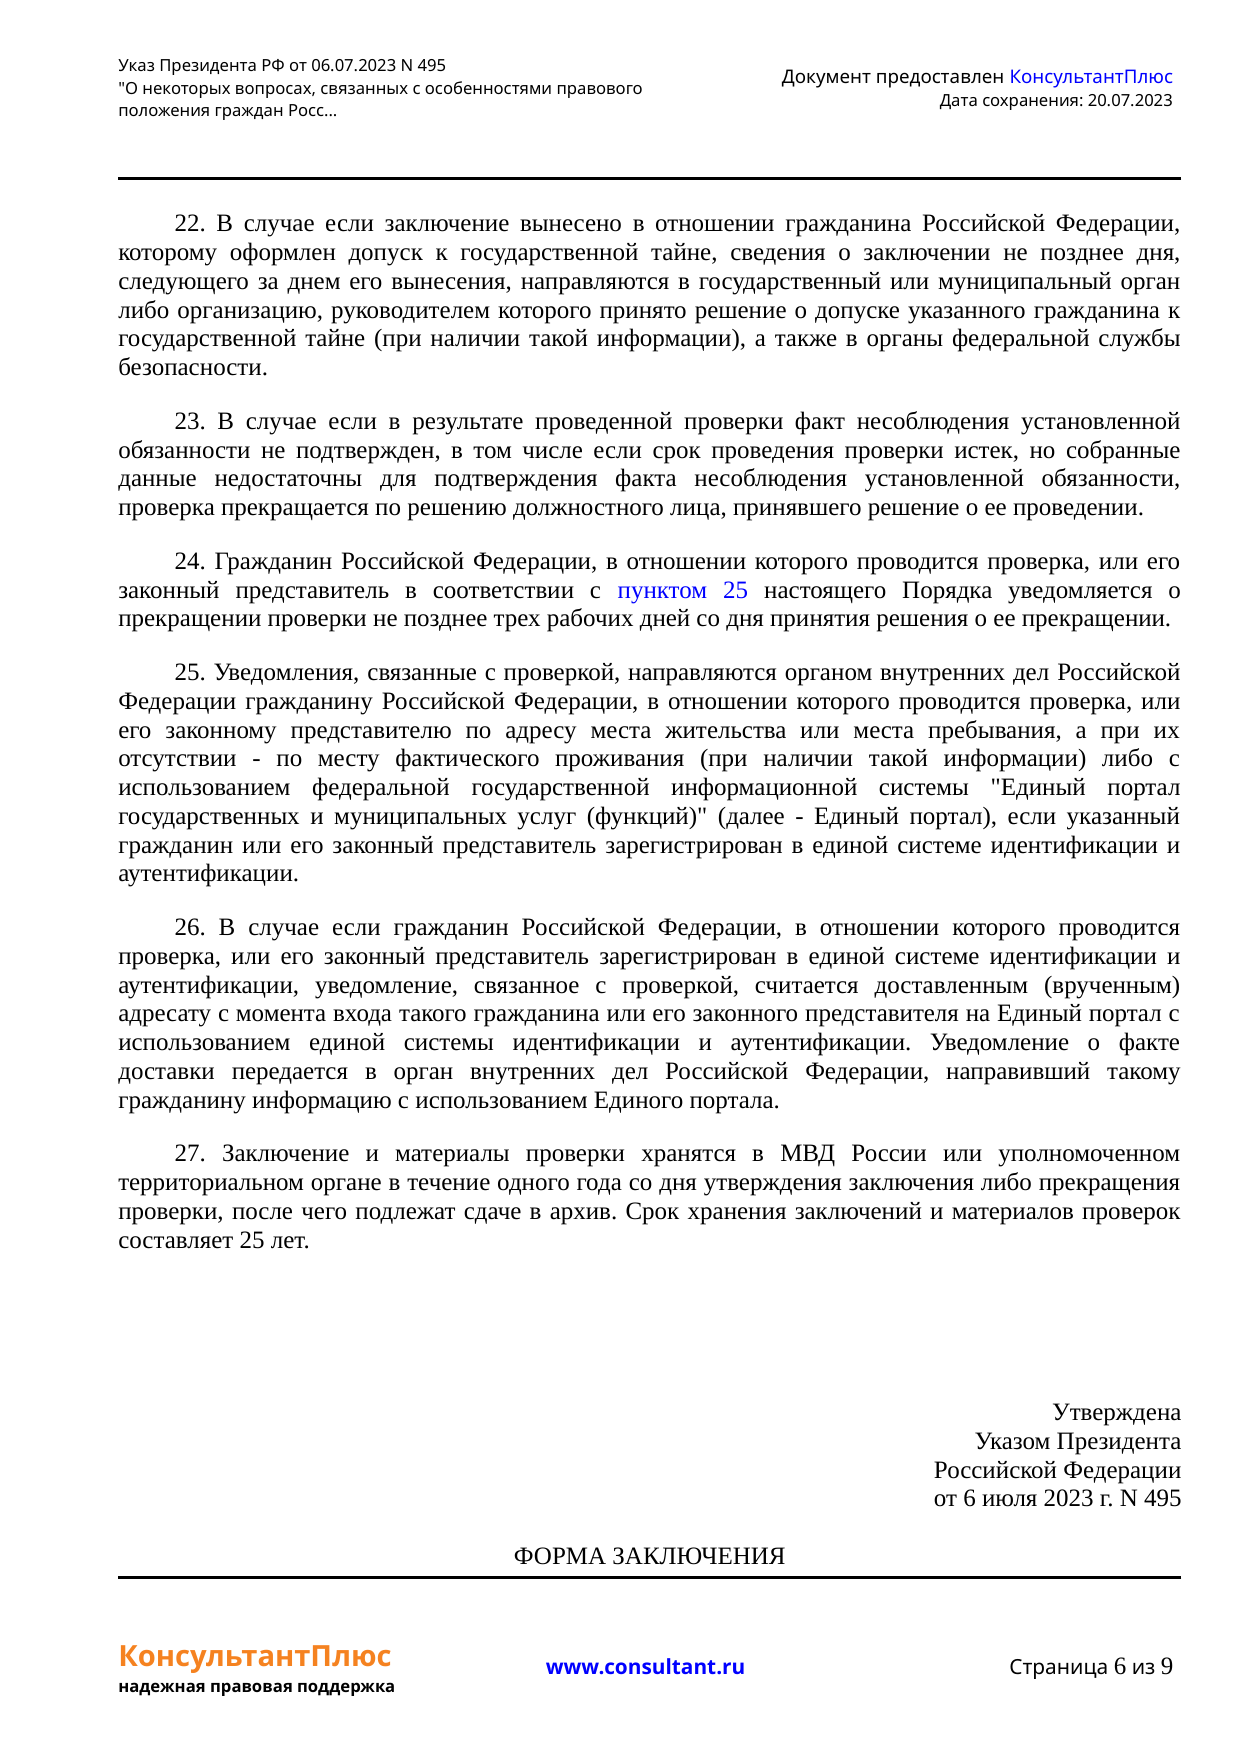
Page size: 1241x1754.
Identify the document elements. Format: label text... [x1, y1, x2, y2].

text 25. Уведомления, связанные с проверкой, направляются органом внутренних дел Российской Федерации гражданину Российской Федерации, в отношении которого проводится проверка, или его законному представителю по адресу места жительства или места пребывания, а при их отсутствии - по месту фактического проживания (при наличии такой информации) либо с использованием федеральной государственной информационной системы "Единый портал государственных и муниципальных услуг (функций)" (далее - Единый портал), если указанный гражданин или его законный представитель зарегистрирован в единой системе идентификации и аутентификации. [118, 657, 1181, 887]
text Указом Президента [118, 1426, 1181, 1455]
text 24. Гражданин Российской Федерации, в отношении которого проводится проверка, или его законный представитель в соответствии с пунктом 25 настоящего Порядка уведомляется о прекращении проверки не позднее трех рабочих дней со дня принятия решения о ее прекращении. [118, 546, 1181, 632]
text 26. В случае если гражданин Российской Федерации, в отношении которого проводится проверка, или его законный представитель зарегистрирован в единой системе идентификации и аутентификации, уведомление, связанное с проверкой, считается доставленным (врученным) адресату с момента входа такого гражданина или его законного представителя на Единый портал с использованием единой системы идентификации и аутентификации. Уведомление о факте доставки передается в орган внутренних дел Российской Федерации, направивший такому гражданину информацию с использованием Единого портала. [118, 912, 1181, 1113]
list Утверждена [118, 1397, 1181, 1426]
text 22. В случае если заключение вынесено в отношении гражданина Российской Федерации, которому оформлен допуск к государственной тайне, сведения о заключении не позднее дня, следующего за днем его вынесения, направляются в государственный или муниципальный орган либо организацию, руководителем которого принято решение о допуске указанного гражданина к государственной тайне (при наличии такой информации), а также в органы федеральной службы безопасности. [118, 208, 1181, 381]
text 23. В случае если в результате проведенной проверки факт несоблюдения установленной обязанности не подтвержден, в том числе если срок проведения проверки истек, но собранные данные недостаточны для подтверждения факта несоблюдения установленной обязанности, проверка прекращается по решению должностного лица, принявшего решение о ее проведении. [118, 406, 1181, 521]
text Российской Федерации [118, 1455, 1181, 1483]
text 27. Заключение и материалы проверки хранятся в МВД России или уполномоченном территориальном органе в течение одного года со дня утверждения заключения либо прекращения проверки, после чего подлежат сдаче в архив. Срок хранения заключений и материалов проверок составляет 25 лет. [118, 1138, 1181, 1253]
text ФОРМА ЗАКЛЮЧЕНИЯ [118, 1541, 1181, 1570]
text от 6 июля 2023 г. N 495 [118, 1483, 1181, 1512]
